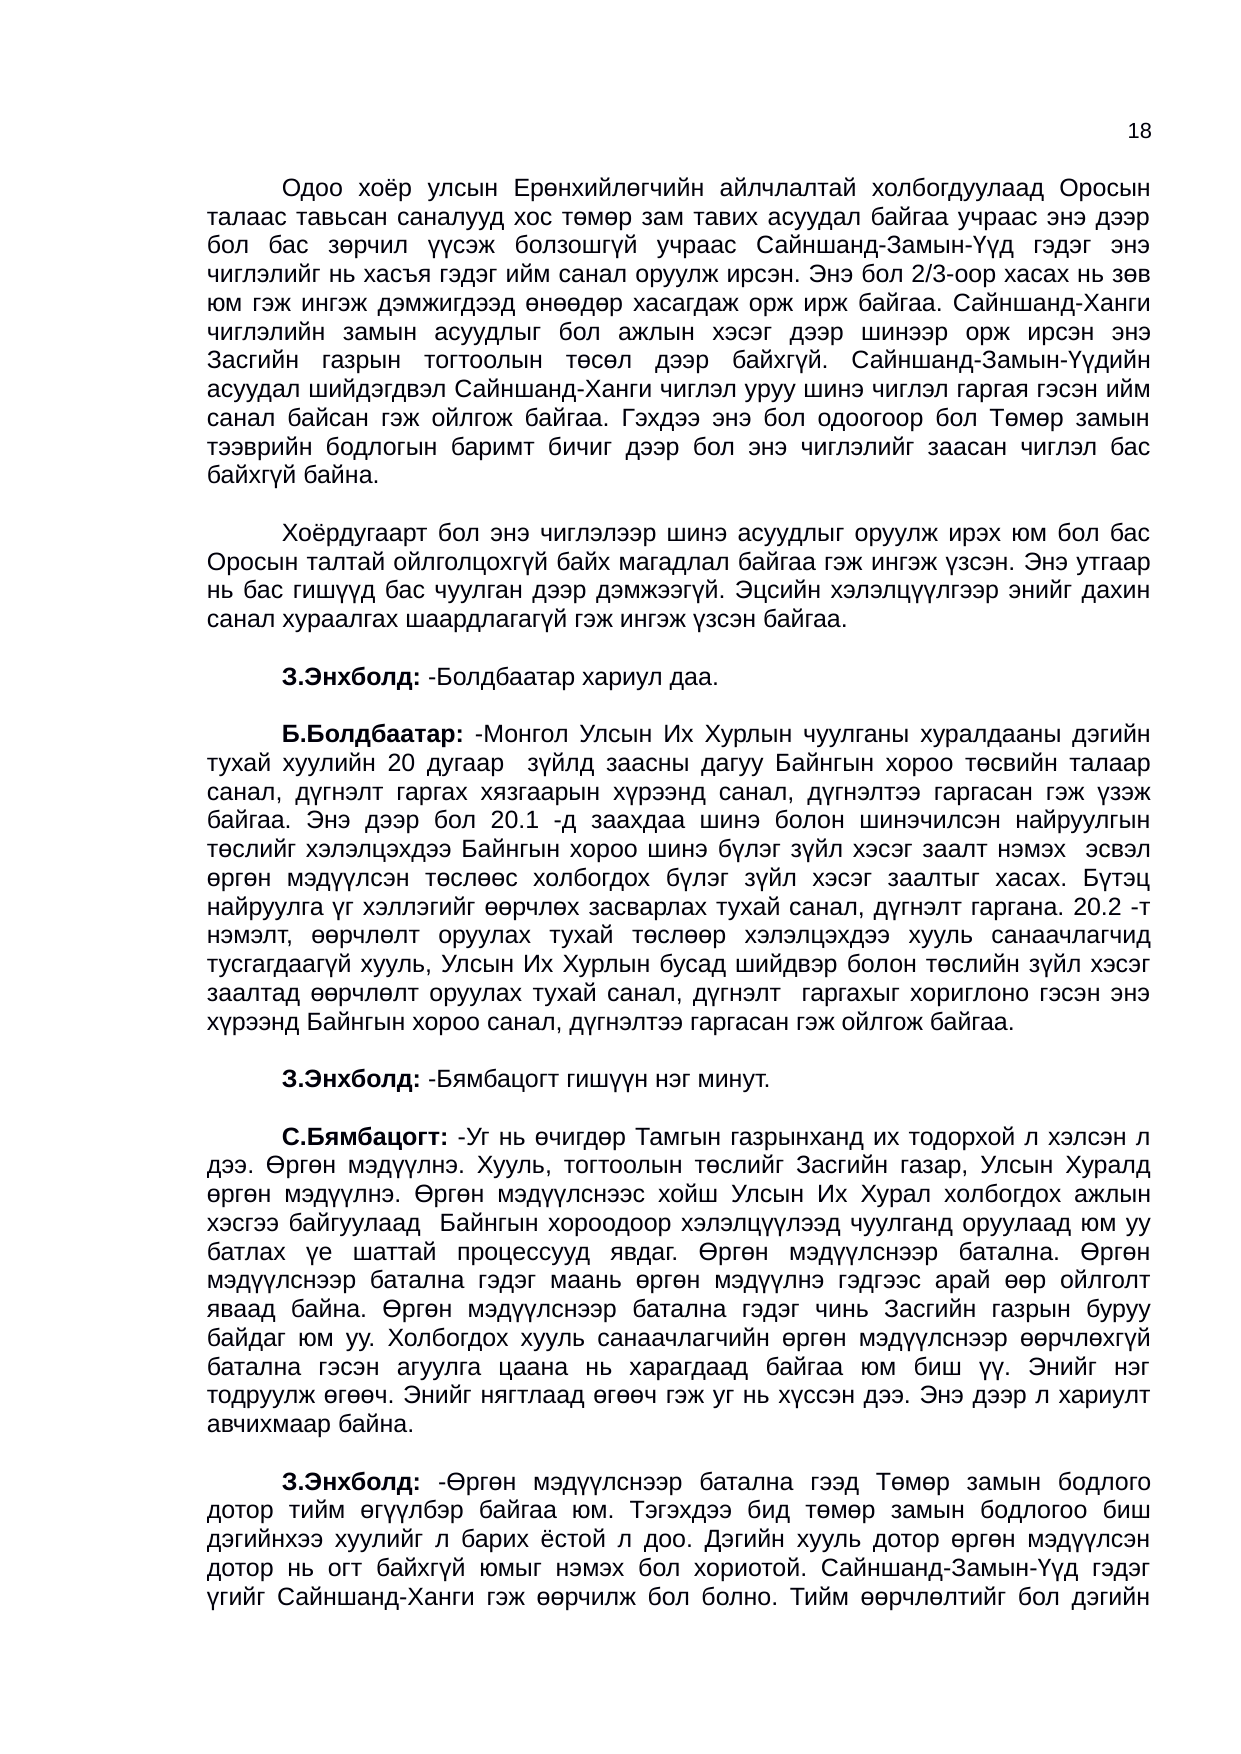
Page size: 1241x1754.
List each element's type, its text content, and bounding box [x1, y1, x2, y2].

text З.Энхболд: -Бямбацогт гишүүн нэг минут. [207, 1064, 1152, 1093]
text З.Энхболд: -Болдбаатар хариул даа. [207, 662, 1152, 690]
text Б.Болдбаатар: -Монгол Улсын Их Хурлын чуулганы хуралдааны дэгийн тухай хуулийн 20 дугаар зүйлд заасны дагуу Байнгын хороо төсвийн талаар санал, дүгнэлт гаргах хязгаарын хүрээнд санал, дүгнэлтээ гаргасан гэж үзэж байгаа. Энэ дээр бол 20.1 -д заахдаа шинэ болон шинэчилсэн найруулгын төслийг хэлэлцэхдээ Байнгын хороо шинэ бүлэг зүйл хэсэг заалт нэмэх эсвэл өргөн мэдүүлсэн төслөөс холбогдох бүлэг зүйл хэсэг заалтыг хасах. Бүтэц найруулга үг хэллэгийг өөрчлөх засварлах тухай санал, дүгнэлт гаргана. 20.2 -т нэмэлт, өөрчлөлт оруулах тухай төслөөр хэлэлцэхдээ хууль санаачлагчид тусгагдаагүй хууль, Улсын Их Хурлын бусад шийдвэр болон төслийн зүйл хэсэг заалтад өөрчлөлт оруулах тухай санал, дүгнэлт гаргахыг хориглоно гэсэн энэ хүрээнд Байнгын хороо санал, дүгнэлтээ гаргасан гэж ойлгож байгаа. [207, 719, 1152, 1035]
text С.Бямбацогт: -Уг нь өчигдөр Тамгын газрынханд их тодорхой л хэлсэн л дээ. Өргөн мэдүүлнэ. Хууль, тогтоолын төслийг Засгийн газар, Улсын Хуралд өргөн мэдүүлнэ. Өргөн мэдүүлснээс хойш Улсын Их Хурал холбогдох ажлын хэсгээ байгуулаад Байнгын хороодоор хэлэлцүүлээд чуулганд оруулаад юм уу батлах үе шаттай процессууд явдаг. Өргөн мэдүүлснээр батална. Өргөн мэдүүлснээр батална гэдэг маань өргөн мэдүүлнэ гэдгээс арай өөр ойлголт яваад байна. Өргөн мэдүүлснээр батална гэдэг чинь Засгийн газрын буруу байдаг юм уу. Холбогдох хууль санаачлагчийн өргөн мэдүүлснээр өөрчлөхгүй батална гэсэн агуулга цаана нь харагдаад байгаа юм биш үү. Энийг нэг тодруулж өгөөч. Энийг нягтлаад өгөөч гэж уг нь хүссэн дээ. Энэ дээр л хариулт авчихмаар байна. [207, 1122, 1152, 1438]
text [207, 1467, 1152, 1610]
text Хоёрдугаарт бол энэ чиглэлээр шинэ асуудлыг оруулж ирэх юм бол бас Оросын талтай ойлголцохгүй байх магадлал байгаа гэж ингэж үзсэн. Энэ утгаар нь бас гишүүд бас чуулган дээр дэмжээгүй. Эцсийн хэлэлцүүлгээр энийг дахин санал хураалгах шаардлагагүй гэж ингэж үзсэн байгаа. [207, 518, 1152, 633]
text Одоо хоёр улсын Ерөнхийлөгчийн айлчлалтай холбогдуулаад Оросын талаас тавьсан саналууд хос төмөр зам тавих асуудал байгаа учраас энэ дээр бол бас зөрчил үүсэж болзошгүй учраас Сайншанд-Замын-Үүд гэдэг энэ чиглэлийг нь хасъя гэдэг ийм санал оруулж ирсэн. Энэ бол 2/3-оор хасах нь зөв юм гэж ингэж дэмжигдээд өнөөдөр хасагдаж орж ирж байгаа. Сайншанд-Ханги чиглэлийн замын асуудлыг бол ажлын хэсэг дээр шинээр орж ирсэн энэ Засгийн газрын тогтоолын төсөл дээр байхгүй. Сайншанд-Замын-Үүдийн асуудал шийдэгдвэл Сайншанд-Ханги чиглэл уруу шинэ чиглэл гаргая гэсэн ийм санал байсан гэж ойлгож байгаа. Гэхдээ энэ бол одоогоор бол Төмөр замын тээврийн бодлогын баримт бичиг дээр бол энэ чиглэлийг заасан чиглэл бас байхгүй байна. [207, 173, 1152, 489]
